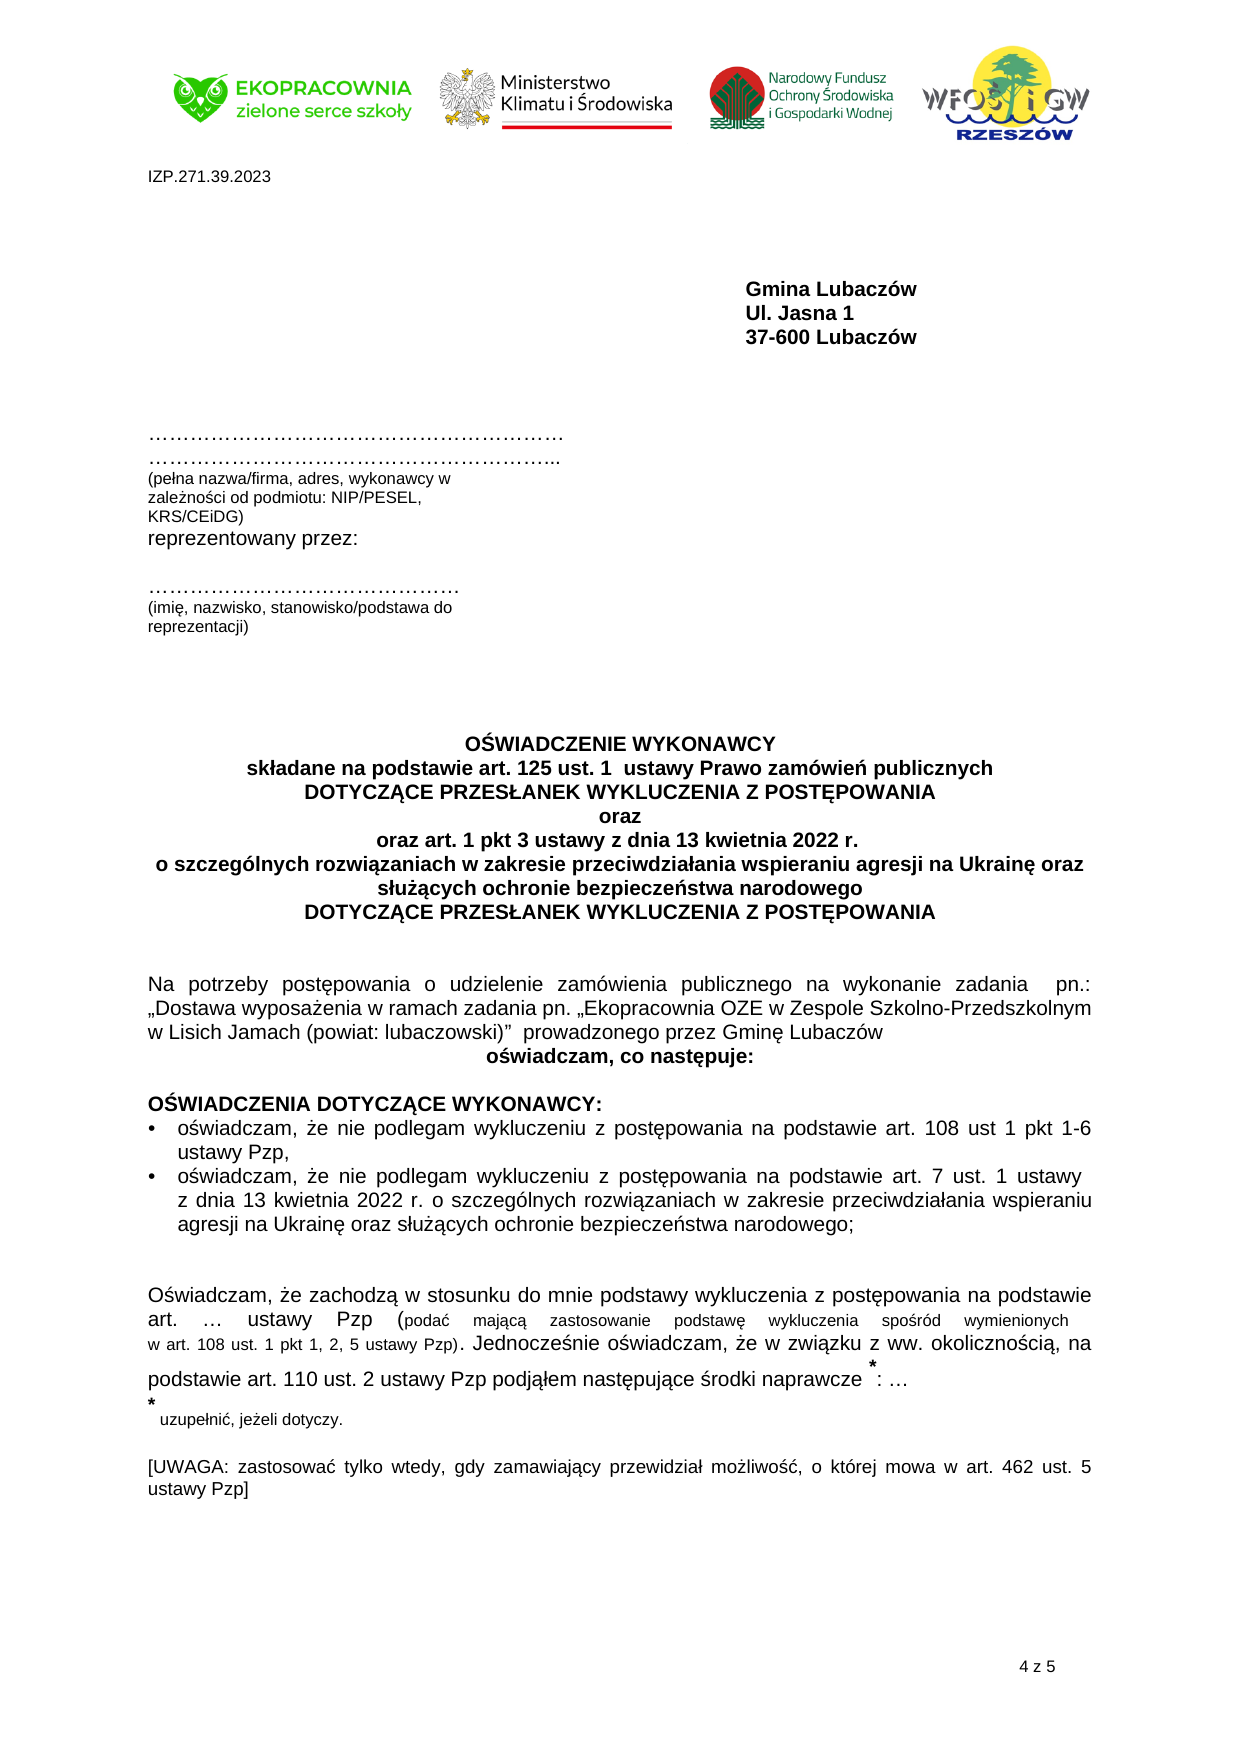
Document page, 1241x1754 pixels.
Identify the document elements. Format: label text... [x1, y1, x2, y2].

text ……………………………………… [148, 574, 472, 598]
text …………………………………………………… [148, 421, 1092, 445]
text Oświadczam, że zachodzą w stosunku do mnie podstawy wykluczenia z postępowania na podstawie art. … ustawy Pzp (podać mającą zastosowanie podstawę wykluczenia spośród wymienionych w art. 108 ust. 1 pkt 1, 2, 5 ustawy Pzp). Jednocześnie oświadczam, że w związku z ww. okolicznością, na podstawie art. 110 ust. 2 ustawy Pzp podjąłem następujące środki naprawcze *: … [148, 1283, 1092, 1394]
text (imię, nazwisko, stanowisko/podstawa do reprezentacji) [148, 598, 472, 636]
text DOTYCZĄCE PRZESŁANEK WYKLUCZENIA Z POSTĘPOWANIA [148, 900, 1092, 924]
text reprezentowany przez: [148, 526, 1092, 550]
text Ul. Jasna 1 [745, 301, 1092, 325]
list oświadczam, że nie podlegam wykluczeniu z postępowania na podstawie art. 108 ust 1 pkt 1-6 ustawy Pzp, [148, 1116, 1092, 1163]
text składane na podstawie art. 125 ust. 1 ustawy Prawo zamówień publicznych [148, 756, 1092, 780]
text DOTYCZĄCE PRZESŁANEK WYKLUCZENIA Z POSTĘPOWANIA [148, 780, 1092, 804]
text oświadczam, co następuje: [148, 1044, 1092, 1068]
text oraz art. 1 pkt 3 ustawy z dnia 13 kwietnia 2022 r. o szczególnych rozwiązaniach w zakresie przeciwdziałania wspieraniu agresji na Ukrainę oraz służących ochronie bezpieczeństwa narodowego [148, 828, 1092, 900]
text OŚWIADCZENIA DOTYCZĄCE WYKONAWCY: [148, 1092, 1092, 1116]
text (pełna nazwa/firma, adres, wykonawcy w zależności od podmiotu: NIP/PESEL, KRS/CEiDG) [148, 469, 472, 526]
text Na potrzeby postępowania o udzielenie zamówienia publicznego na wykonanie zadania pn.: „Dostawa wyposażenia w ramach zadania pn. „Ekopracownia OZE w Zespole Szkolno-Przedszkolnym w Lisich Jamach (powiat: lubaczowski)” prowadzonego przez Gminę Lubaczów [148, 972, 1092, 1044]
list oświadczam, że nie podlegam wykluczeniu z postępowania na podstawie art. 7 ust. 1 ustawy z dnia 13 kwietnia 2022 r. o szczególnych rozwiązaniach w zakresie przeciwdziałania wspieraniu agresji na Ukrainę oraz służących ochronie bezpieczeństwa narodowego; [148, 1163, 1092, 1235]
text * uzupełnić, jeżeli dotyczy. [148, 1394, 1092, 1432]
picture [154, 38, 1099, 148]
text oraz [148, 804, 1092, 828]
text Gmina Lubaczów [745, 277, 1092, 301]
text 37-600 Lubaczów [745, 325, 1092, 349]
text OŚWIADCZENIE WYKONAWCY [148, 732, 1092, 756]
text …………………………………………………... [148, 445, 1092, 469]
text [UWAGA: zastosować tylko wtedy, gdy zamawiający przewidział możliwość, o której mowa w art. 462 ust. 5 ustawy Pzp] [148, 1456, 1092, 1499]
